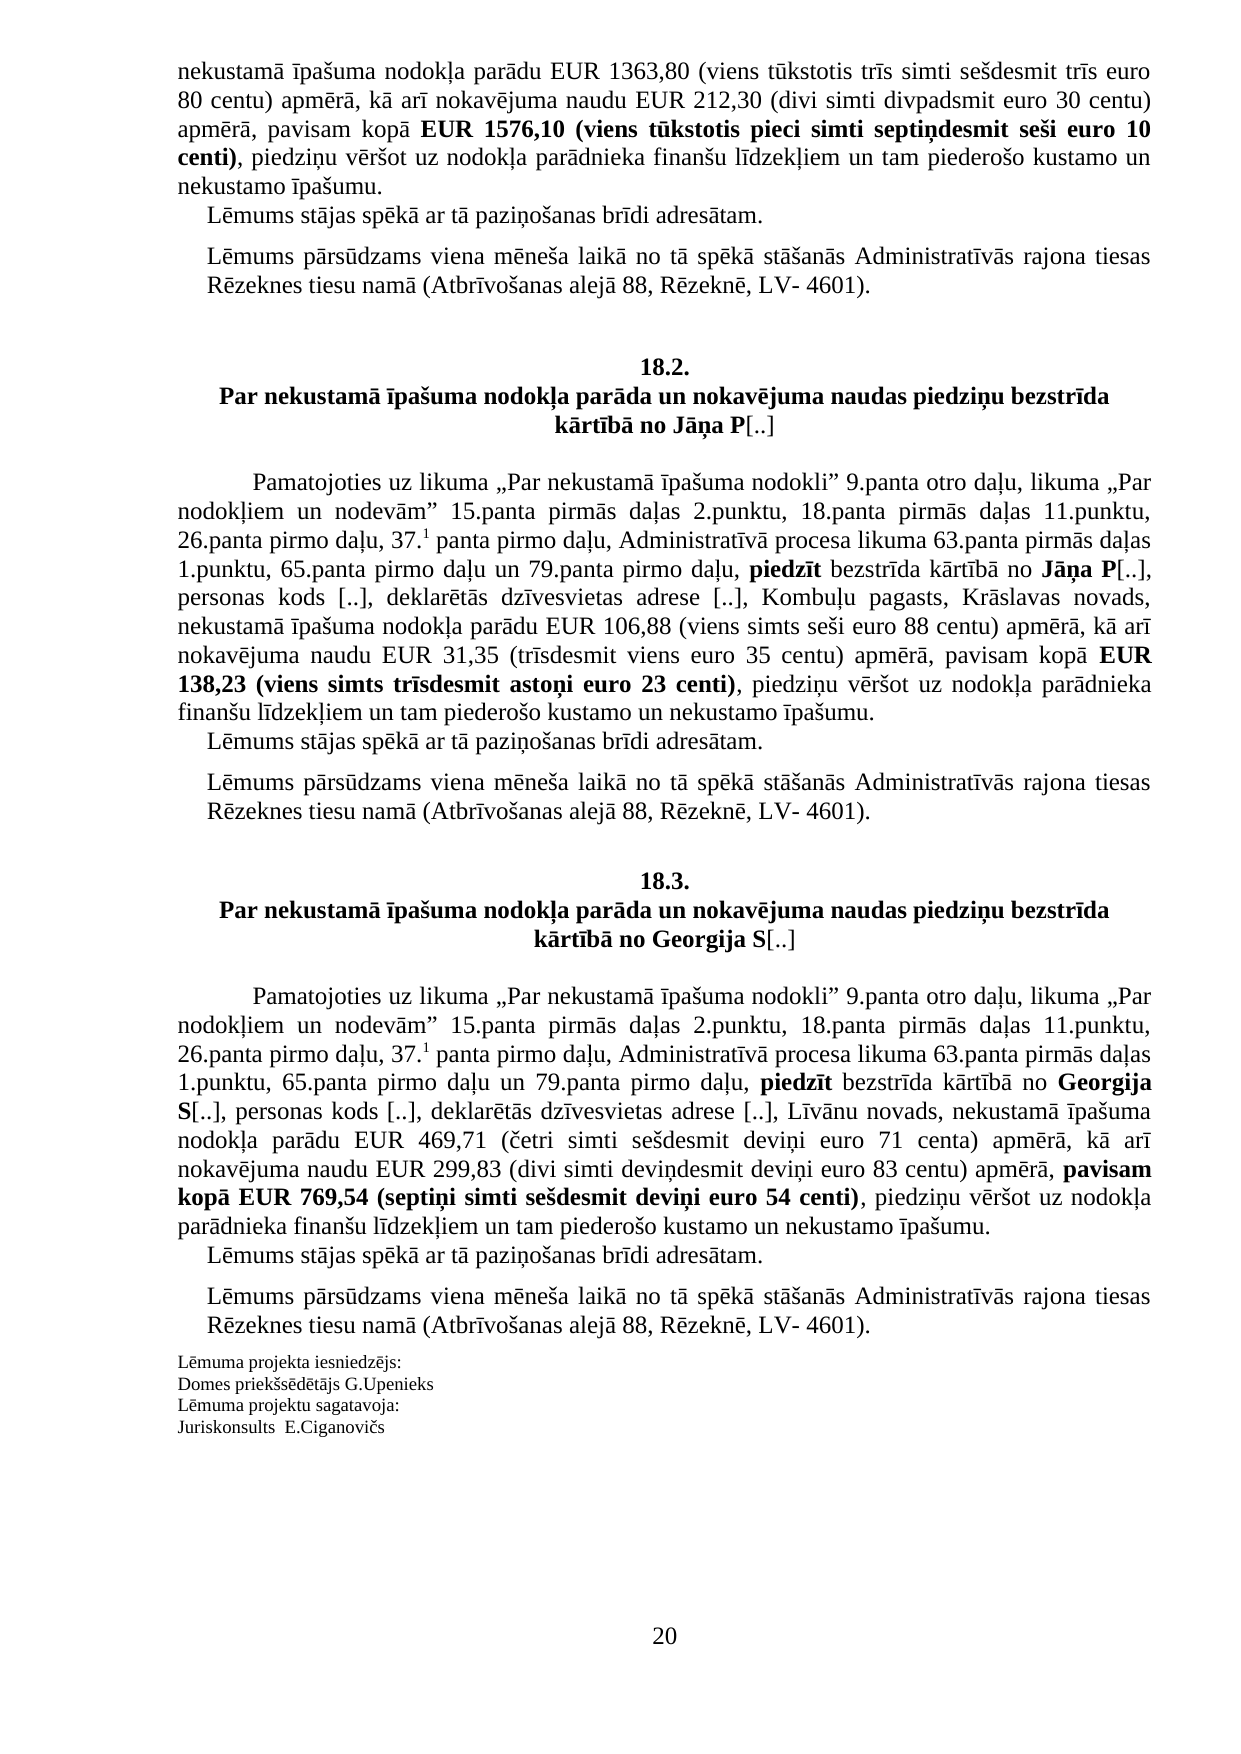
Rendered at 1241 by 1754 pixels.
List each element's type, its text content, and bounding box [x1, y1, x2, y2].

text 18.3. [177, 866, 1152, 895]
text Par nekustamā īpašuma nodokļa parāda un nokavējuma naudas piedziņu bezstrīda kārtībā no Jāņa P[..] [177, 381, 1152, 439]
text Lēmums pārsūdzams viena mēneša laikā no tā spēkā stāšanās Administratīvās rajona tiesas Rēzeknes tiesu namā (Atbrīvošanas alejā 88, Rēzeknē, LV- 4601). [207, 241, 1152, 299]
text Lēmums stājas spēkā ar tā paziņošanas brīdi adresātam. [207, 1240, 1152, 1269]
text Par nekustamā īpašuma nodokļa parāda un nokavējuma naudas piedziņu bezstrīda kārtībā no Georgija S[..] [177, 895, 1152, 952]
text Lēmuma projektu sagatavoja: [177, 1394, 1152, 1416]
text Lēmums pārsūdzams viena mēneša laikā no tā spēkā stāšanās Administratīvās rajona tiesas Rēzeknes tiesu namā (Atbrīvošanas alejā 88, Rēzeknē, LV- 4601). [207, 767, 1152, 825]
text Lēmums pārsūdzams viena mēneša laikā no tā spēkā stāšanās Administratīvās rajona tiesas Rēzeknes tiesu namā (Atbrīvošanas alejā 88, Rēzeknē, LV- 4601). [207, 1281, 1152, 1339]
text Lēmums stājas spēkā ar tā paziņošanas brīdi adresātam. [207, 726, 1152, 755]
text 18.2. [177, 352, 1152, 381]
list Pamatojoties uz likuma „Par nekustamā īpašuma nodokli” 9.panta otro daļu, likuma „Par nodokļiem un nodevām” 15.panta pirmās daļas 2.punktu, 18.panta pirmās daļas 11.punktu, 26.panta pirmo daļu, 37.1 panta pirmo daļu, Administratīvā procesa likuma 63.panta pirmās daļas 1.punktu, 65.panta pirmo daļu un 79.panta pirmo daļu, piedzīt bezstrīda kārtībā no Jāņa P[..], personas kods [..], deklarētās dzīvesvietas adrese [..], Kombuļu pagasts, Krāslavas novads, nekustamā īpašuma nodokļa parādu EUR 106,88 (viens simts seši euro 88 centu) apmērā, kā arī nokavējuma naudu EUR 31,35 (trīsdesmit viens euro 35 centu) apmērā, pavisam kopā EUR 138,23 (viens simts trīsdesmit astoņi euro 23 centi), piedziņu vēršot uz nodokļa parādnieka finanšu līdzekļiem un tam piederošo kustamo un nekustamo īpašumu. [177, 467, 1152, 726]
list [177, 56, 1152, 200]
text Lēmums stājas spēkā ar tā paziņošanas brīdi adresātam. [207, 200, 1152, 229]
text Lēmuma projekta iesniedzējs: [177, 1351, 1152, 1373]
text Domes priekšsēdētājs G.Upenieks [177, 1373, 1152, 1394]
text Juriskonsults E.Ciganovičs [177, 1416, 1152, 1437]
list Pamatojoties uz likuma „Par nekustamā īpašuma nodokli” 9.panta otro daļu, likuma „Par nodokļiem un nodevām” 15.panta pirmās daļas 2.punktu, 18.panta pirmās daļas 11.punktu, 26.panta pirmo daļu, 37.1 panta pirmo daļu, Administratīvā procesa likuma 63.panta pirmās daļas 1.punktu, 65.panta pirmo daļu un 79.panta pirmo daļu, piedzīt bezstrīda kārtībā no Georgija S[..], personas kods [..], deklarētās dzīvesvietas adrese [..], Līvānu novads, nekustamā īpašuma nodokļa parādu EUR 469,71 (četri simti sešdesmit deviņi euro 71 centa) apmērā, kā arī nokavējuma naudu EUR 299,83 (divi simti deviņdesmit deviņi euro 83 centu) apmērā, pavisam kopā EUR 769,54 (septiņi simti sešdesmit deviņi euro 54 centi), piedziņu vēršot uz nodokļa parādnieka finanšu līdzekļiem un tam piederošo kustamo un nekustamo īpašumu. [177, 981, 1152, 1240]
